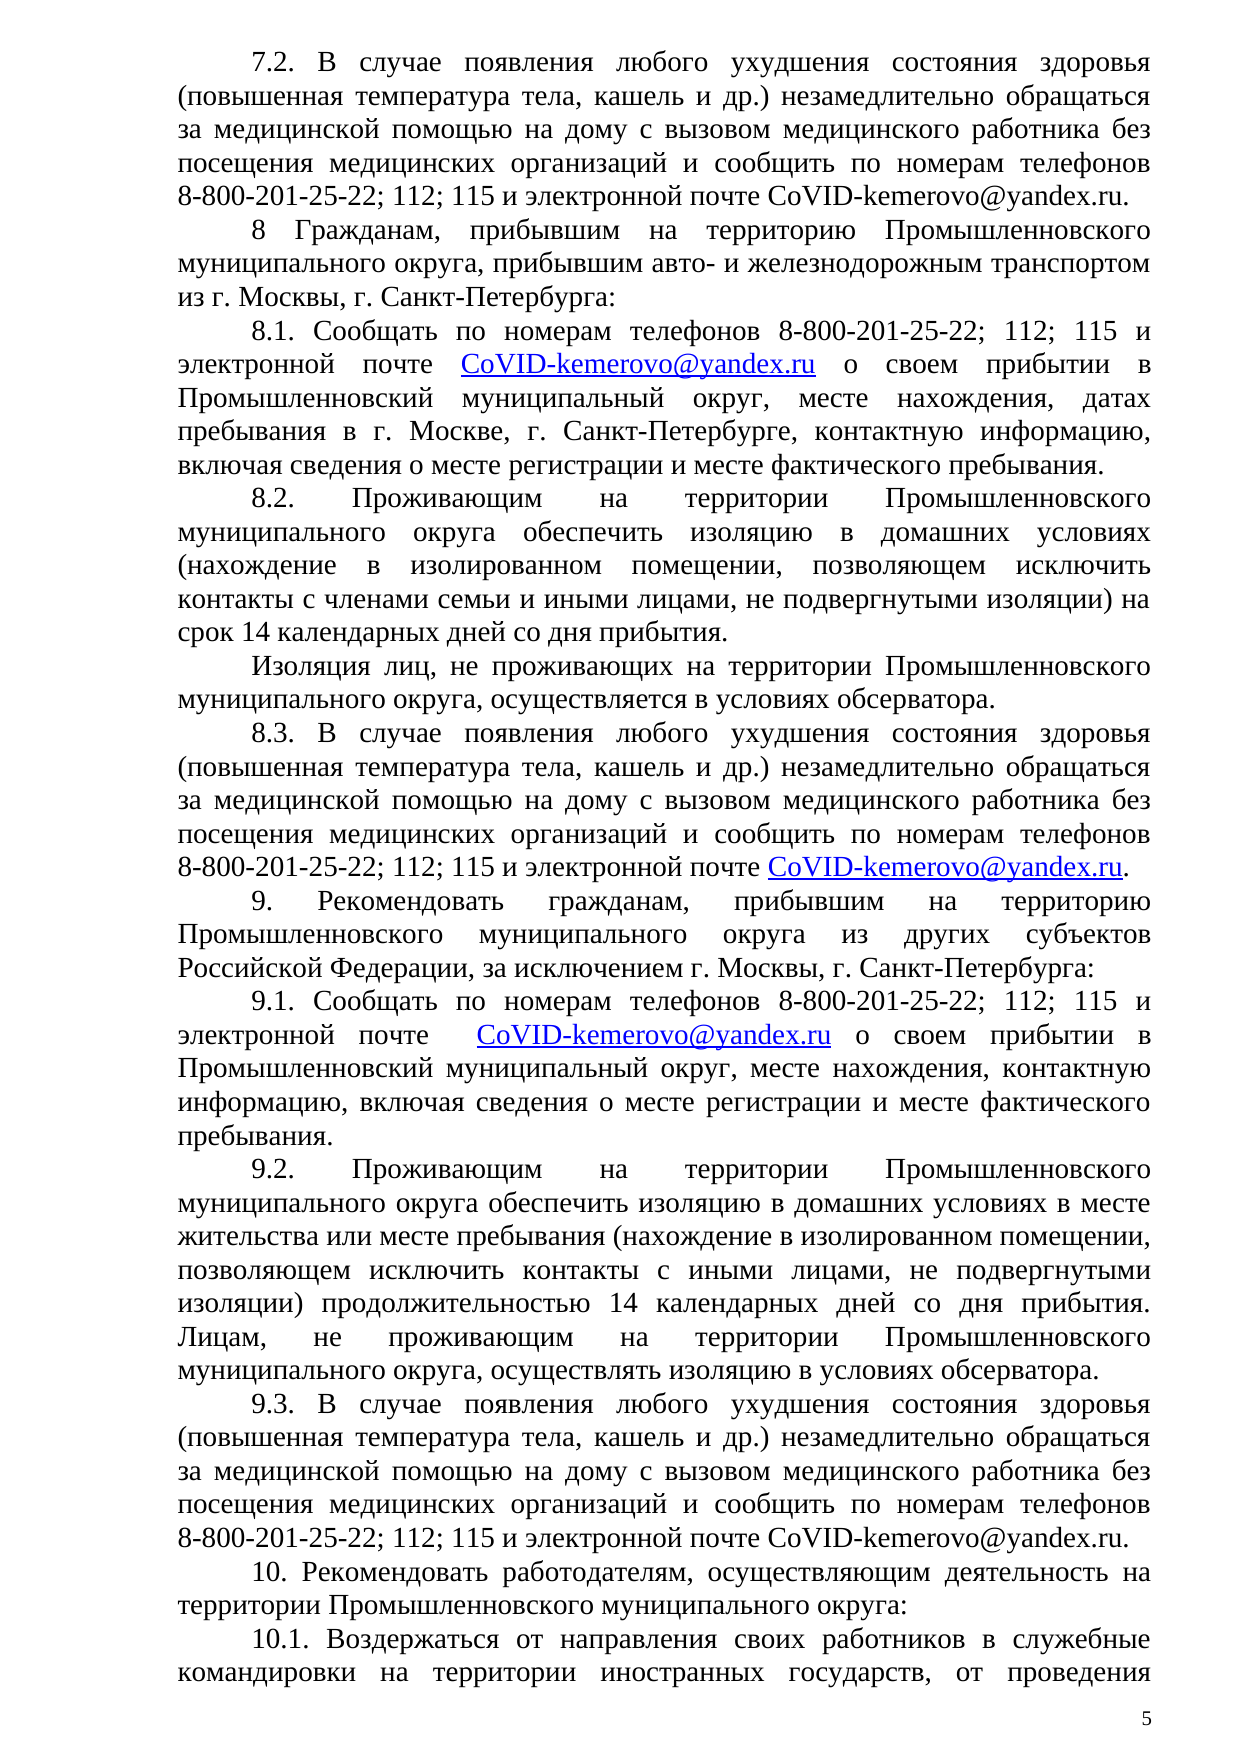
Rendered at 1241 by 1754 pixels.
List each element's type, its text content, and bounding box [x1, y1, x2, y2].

text 9.3. В случае появления любого ухудшения состояния здоровья (повышенная температура тела, кашель и др.) незамедлительно обращаться за медицинской помощью на дому с вызовом медицинского работника без посещения медицинских организаций и сообщить по номерам телефонов 8-800-201-25-22; 112; 115 и электронной почте CoVID-kemerovo@yandex.ru. [177, 1386, 1152, 1554]
text 7.2. В случае появления любого ухудшения состояния здоровья (повышенная температура тела, кашель и др.) незамедлительно обращаться за медицинской помощью на дому с вызовом медицинского работника без посещения медицинских организаций и сообщить по номерам телефонов 8-800-201-25-22; 112; 115 и электронной почте CoVID-kemerovo@yandex.ru. [177, 44, 1152, 212]
text Изоляция лиц, не проживающих на территории Промышленновского муниципального округа, осуществляется в условиях обсерватора. [177, 648, 1152, 715]
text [177, 1621, 1152, 1688]
text 8.1. Сообщать по номерам телефонов 8-800-201-25-22; 112; 115 и электронной почте CoVID-kemerovo@yandex.ru о своем прибытии в Промышленновский муниципальный округ, месте нахождения, датах пребывания в г. Москве, г. Санкт-Петербурге, контактную информацию, включая сведения о месте регистрации и месте фактического пребывания. [177, 313, 1152, 480]
text 8.2. Проживающим на территории Промышленновского муниципального округа обеспечить изоляцию в домашних условиях (нахождение в изолированном помещении, позволяющем исключить контакты с членами семьи и иными лицами, не подвергнутыми изоляции) на срок 14 календарных дней со дня прибытия. [177, 480, 1152, 648]
text 9. Рекомендовать гражданам, прибывшим на территорию Промышленновского муниципального округа из других субъектов Российской Федерации, за исключением г. Москвы, г. Санкт-Петербурга: [177, 883, 1152, 983]
text 10. Рекомендовать работодателям, осуществляющим деятельность на территории Промышленновского муниципального округа: [177, 1554, 1152, 1621]
text 8 Гражданам, прибывшим на территорию Промышленновского муниципального округа, прибывшим авто- и железнодорожным транспортом из г. Москвы, г. Санкт-Петербурга: [177, 212, 1152, 313]
text 8.3. В случае появления любого ухудшения состояния здоровья (повышенная температура тела, кашель и др.) незамедлительно обращаться за медицинской помощью на дому с вызовом медицинского работника без посещения медицинских организаций и сообщить по номерам телефонов 8-800-201-25-22; 112; 115 и электронной почте CoVID-kemerovo@yandex.ru. [177, 715, 1152, 883]
text 9.1. Сообщать по номерам телефонов 8-800-201-25-22; 112; 115 и электронной почте CoVID-kemerovo@yandex.ru о своем прибытии в Промышленновский муниципальный округ, месте нахождения, контактную информацию, включая сведения о месте регистрации и месте фактического пребывания. [177, 983, 1152, 1151]
text 9.2. Проживающим на территории Промышленновского муниципального округа обеспечить изоляцию в домашних условиях в месте жительства или месте пребывания (нахождение в изолированном помещении, позволяющем исключить контакты с иными лицами, не подвергнутыми изоляции) продолжительностью 14 календарных дней со дня прибытия. Лицам, не проживающим на территории Промышленновского муниципального округа, осуществлять изоляцию в условиях обсерватора. [177, 1151, 1152, 1386]
